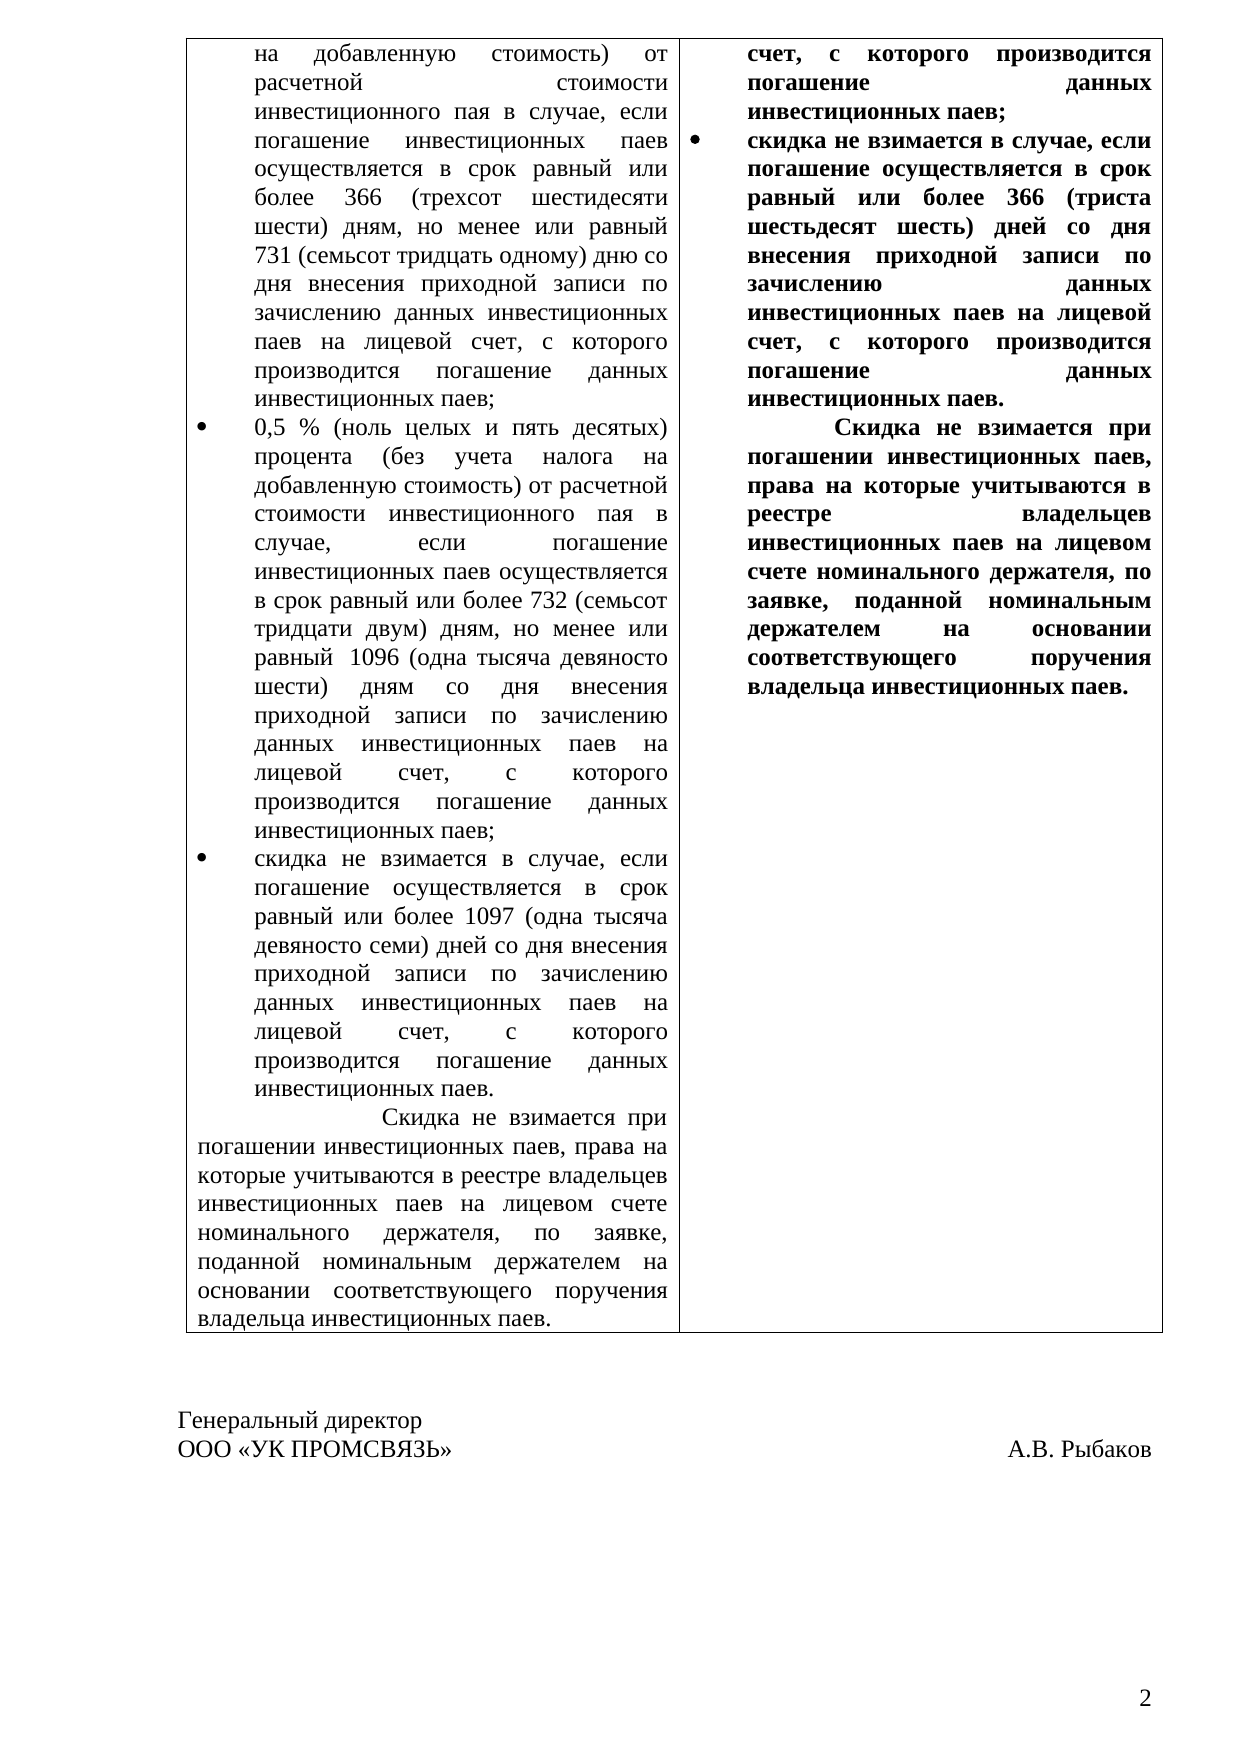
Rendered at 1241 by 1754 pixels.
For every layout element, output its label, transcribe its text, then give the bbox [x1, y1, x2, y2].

table_header Генеральный директор ООО «УК ПРОМСВЯЗЬ» [166, 1405, 668, 1462]
table_header А.В. Рыбаков [668, 1405, 1163, 1462]
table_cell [187, 39, 679, 1332]
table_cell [680, 39, 1162, 1332]
